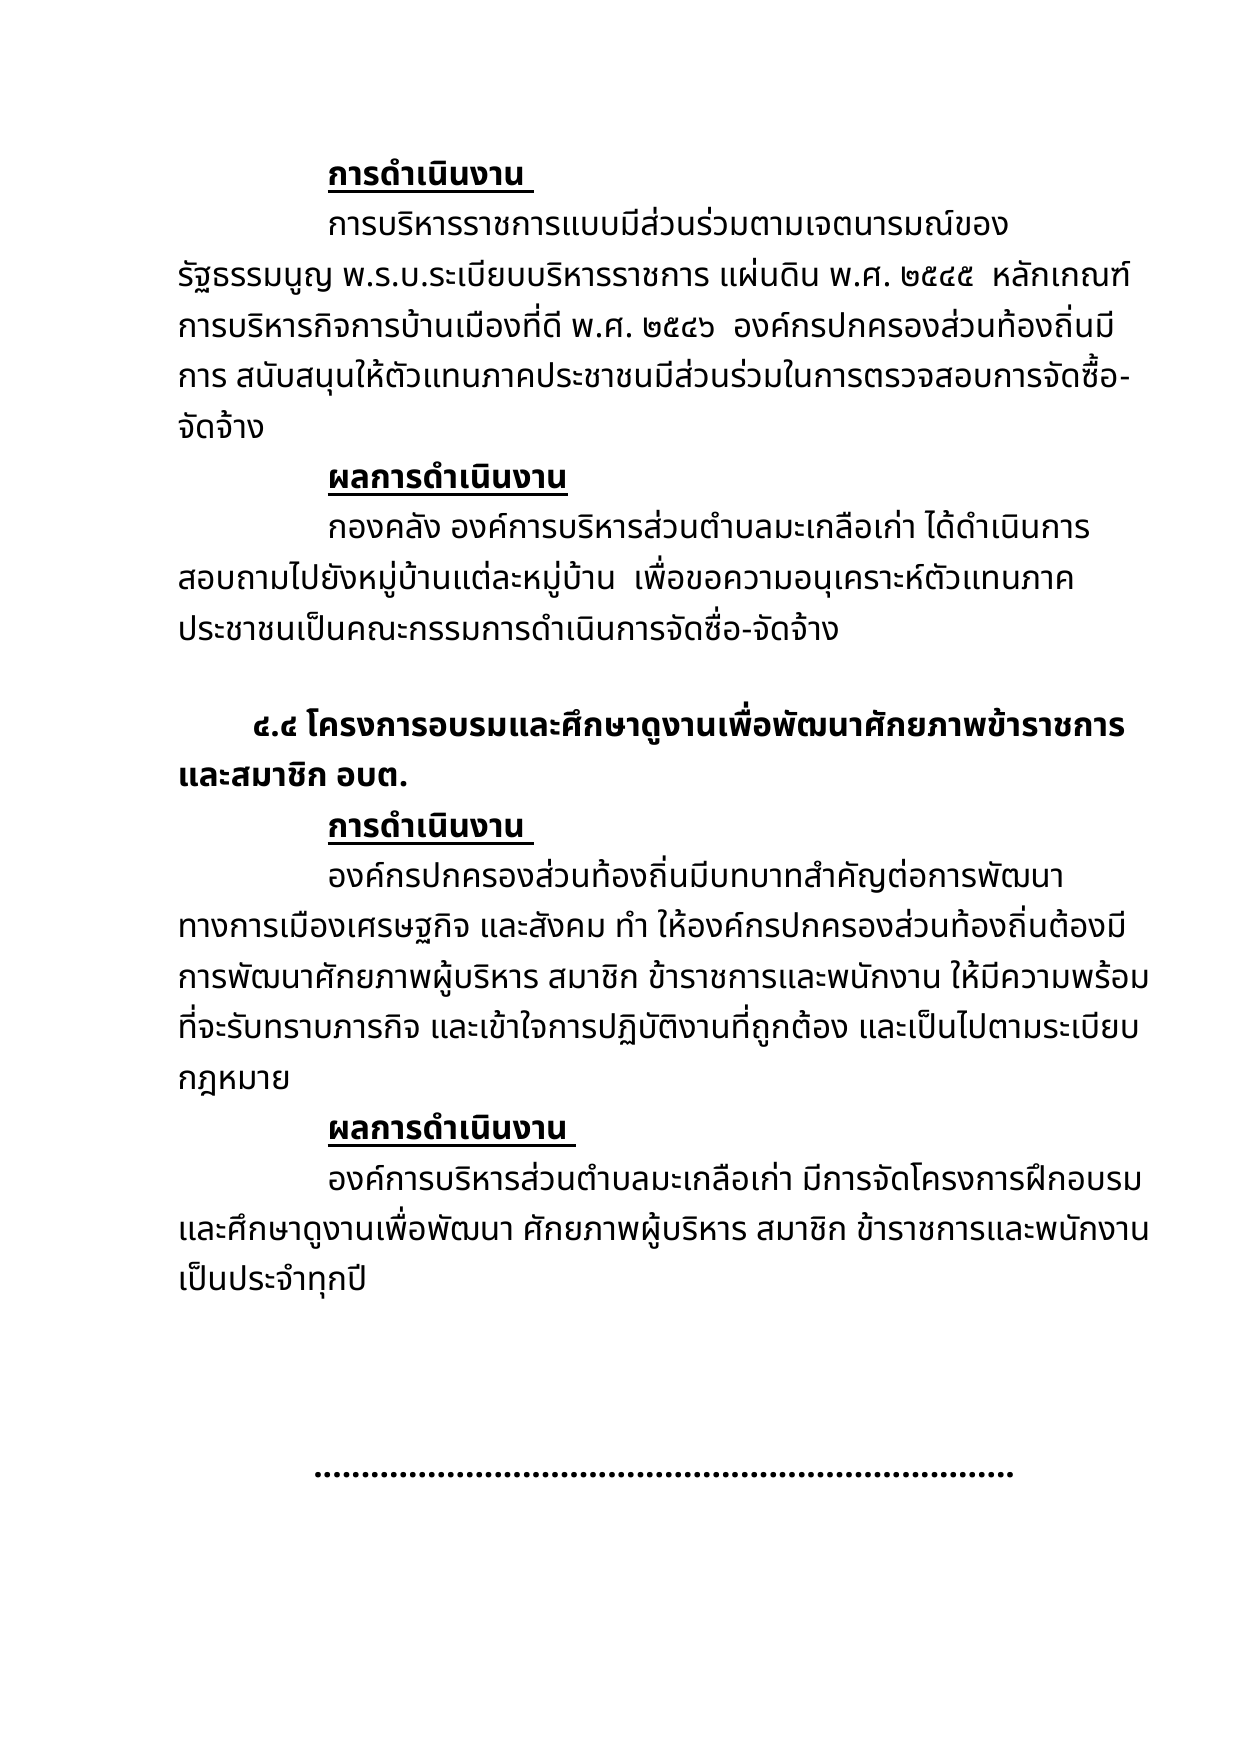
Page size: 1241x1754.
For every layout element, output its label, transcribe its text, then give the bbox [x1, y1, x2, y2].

text องค์กรปกครองส่วนท้องถิ่นมีบทบาทสำคัญต่อการพัฒนาทางการเมืองเศรษฐกิจ และสังคม ทำ ให้องค์กรปกครองส่วนท้องถิ่นต้องมีการพัฒนาศักยภาพผู้บริหาร สมาชิก ข้าราชการและพนักงาน ให้มีความพร้อม ที่จะรับทราบภารกิจ และเข้าใจการปฏิบัติงานที่ถูกต้อง และเป็นไปตามระเบียบกฎหมาย [177, 852, 1152, 1104]
text การบริหารราชการแบบมีส่วนร่วมตามเจตนารมณ์ของรัฐธรรมนูญ พ.ร.บ.ระเบียบบริหารราชการ แผ่นดิน พ.ศ. ๒๕๔๕ หลักเกณฑ์การบริหารกิจการบ้านเมืองที่ดี พ.ศ. ๒๕๔๖ องค์กรปกครองส่วนท้องถิ่นมีการ สนับสนุนให้ตัวแทนภาคประชาชนมีส่วนร่วมในการตรวจสอบการจัดซื้อ-จัดจ้าง [177, 200, 1152, 453]
text การดำเนินงาน [177, 802, 1152, 852]
text องค์การบริหารส่วนตำบลมะเกลือเก่า มีการจัดโครงการฝึกอบรมและศึกษาดูงานเพื่อพัฒนา ศักยภาพผู้บริหาร สมาชิก ข้าราชการและพนักงานเป็นประจำทุกปี [177, 1154, 1152, 1306]
text ผลการดำเนินงาน [177, 453, 1152, 503]
text ผลการดำเนินงาน [177, 1104, 1152, 1154]
text ๔.๔ โครงการอบรมและศึกษาดูงานเพื่อพัฒนาศักยภาพข้าราชการและสมาชิก อบต. [177, 700, 1152, 802]
text .......................................................................... [177, 1442, 1152, 1487]
text การดำเนินงาน [177, 150, 1152, 200]
text กองคลัง องค์การบริหารส่วนตำบลมะเกลือเก่า ได้ดำเนินการสอบถามไปยังหมู่บ้านแต่ละหมู่บ้าน เพื่อขอความอนุเคราะห์ตัวแทนภาคประชาชนเป็นคณะกรรมการดำเนินการจัดซื่อ-จัดจ้าง [177, 503, 1152, 655]
